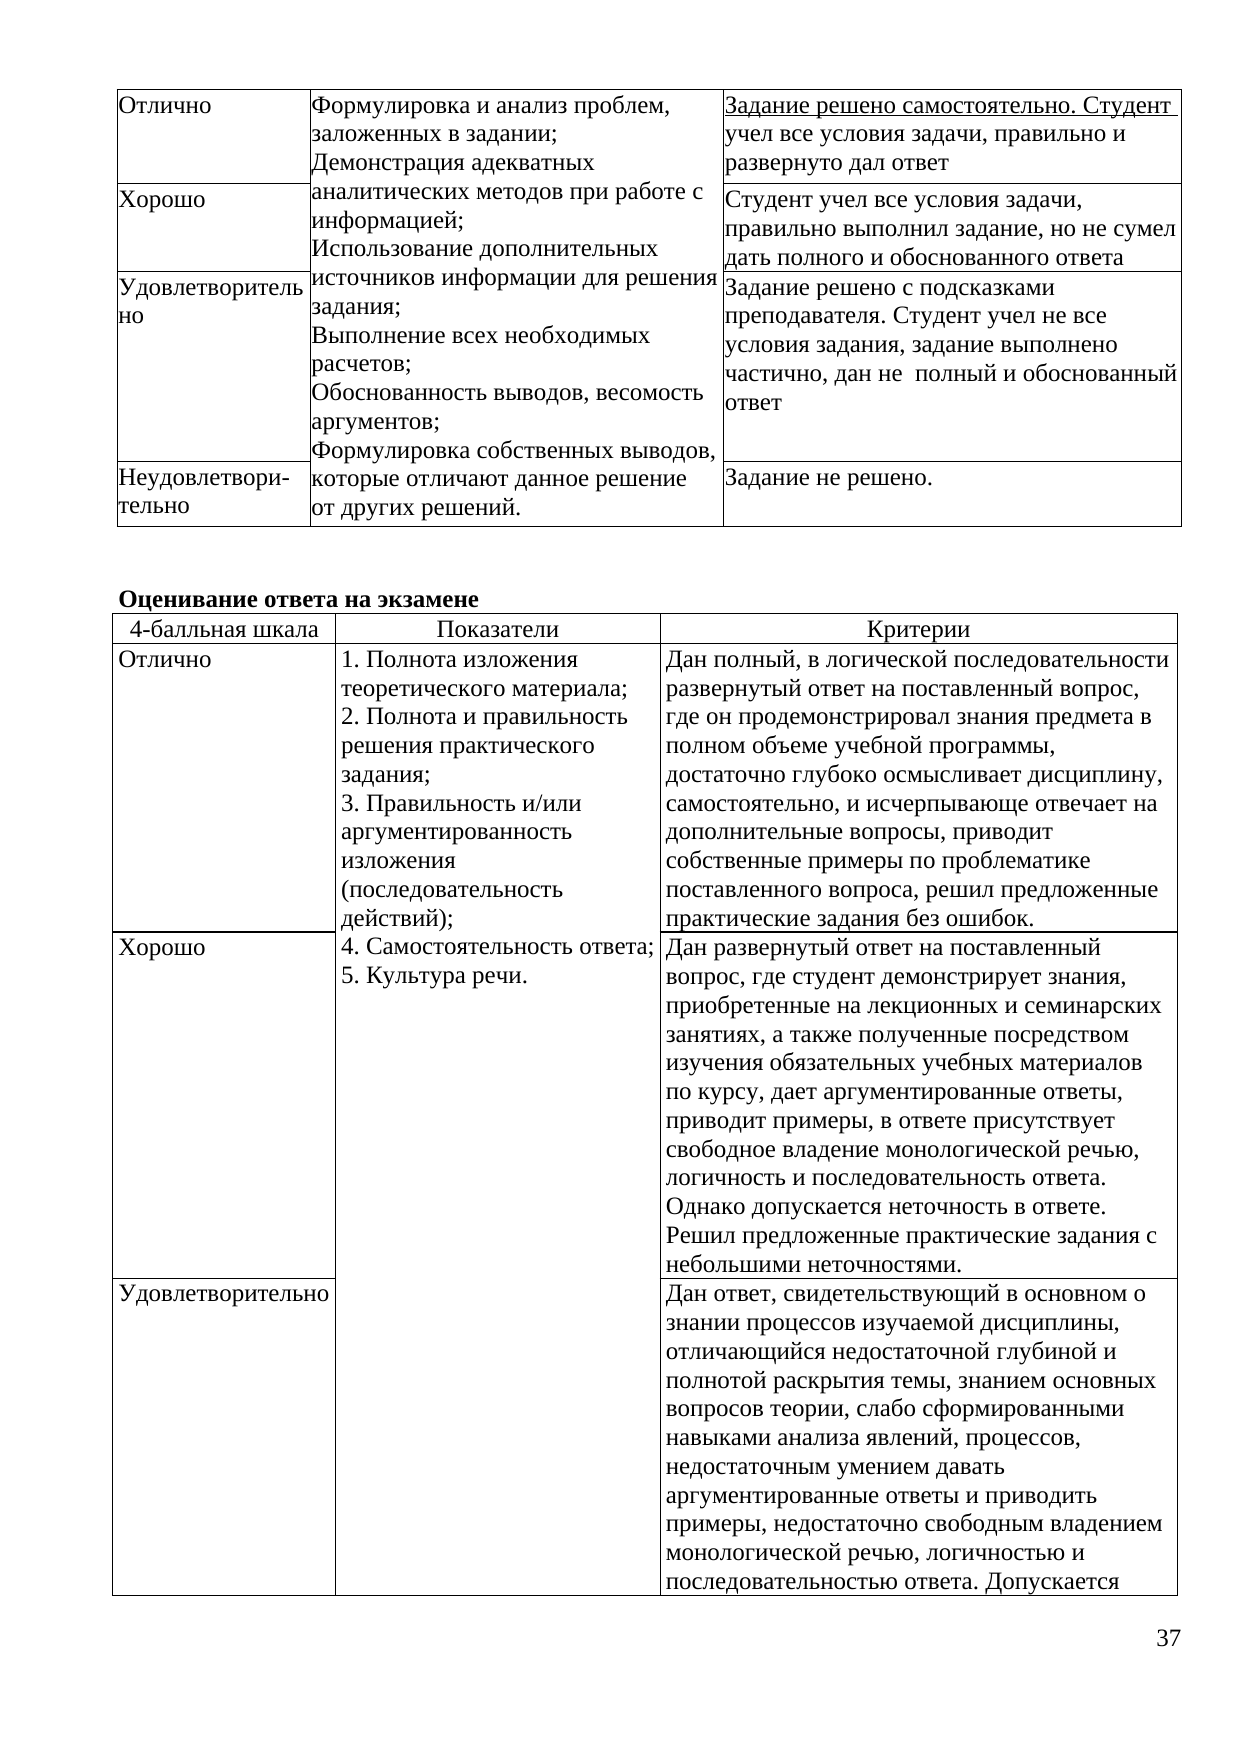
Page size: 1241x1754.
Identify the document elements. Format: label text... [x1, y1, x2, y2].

table_cell Задание решено самостоятельно. Студент учел все условия задачи, правильно и развернуто дал ответ [724, 90, 1181, 183]
table_cell Студент учел все условия задачи, правильно выполнил задание, но не сумел дать полного и обоснованного ответа [724, 184, 1181, 271]
table_cell Отлично [113, 644, 335, 931]
table_cell Дан развернутый ответ на поставленный вопрос, где студент демонстрирует знания, приобретенные на лекционных и семинарских занятиях, а также полученные посредством изучения обязательных учебных материалов по курсу, дает аргументированные ответы, приводит примеры, в ответе присутствует свободное владение монологической речью, логичность и последовательность ответа. Однако допускается неточность в ответе. Решил предложенные практические задания с небольшими неточностями. [661, 933, 1177, 1277]
table_header Показатели [336, 614, 660, 643]
table_cell Дан полный, в логической последовательности развернутый ответ на поставленный вопрос, где он продемонстрировал знания предмета в полном объеме учебной программы, достаточно глубоко осмысливает дисциплину, самостоятельно, и исчерпывающе отвечает на дополнительные вопросы, приводит собственные примеры по проблематике поставленного вопроса, решил предложенные практические задания без ошибок. [661, 644, 1177, 931]
table_cell Отлично [118, 90, 310, 183]
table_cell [661, 1279, 1177, 1595]
text Оценивание ответа на экзамене [118, 584, 1181, 613]
table_cell Хорошо [113, 933, 335, 1277]
table_cell Задание решено с подсказками преподавателя. Студент учел не все условия задания, задание выполнено частично, дан не полный и обоснованный ответ [724, 272, 1181, 461]
table_cell Неудовлетворительно [118, 462, 310, 526]
table_header Критерии [661, 614, 1177, 643]
table_cell 1. Полнота изложения теоретического материала; 2. Полнота и правильность решения практического задания; 3. Правильность и/или аргументированность изложения (последовательность действий); 4. Самостоятельность ответа; 5. Культура речи. [336, 644, 660, 1595]
table_header 4-балльная шкала [113, 614, 335, 643]
table_cell Удовлетворительно [118, 272, 310, 461]
table_cell Хорошо [118, 184, 310, 271]
table_cell Удовлетворительно [113, 1279, 335, 1595]
table_cell Формулировка и анализ проблем, заложенных в задании; Демонстрация адекватных аналитических методов при работе с информацией; Использование дополнительных источников информации для решения задания; Выполнение всех необходимых расчетов; Обоснованность выводов, весомость аргументов; Формулировка собственных выводов, которые отличают данное решение от других решений. [311, 90, 723, 526]
table_cell Задание не решено. [724, 462, 1181, 526]
